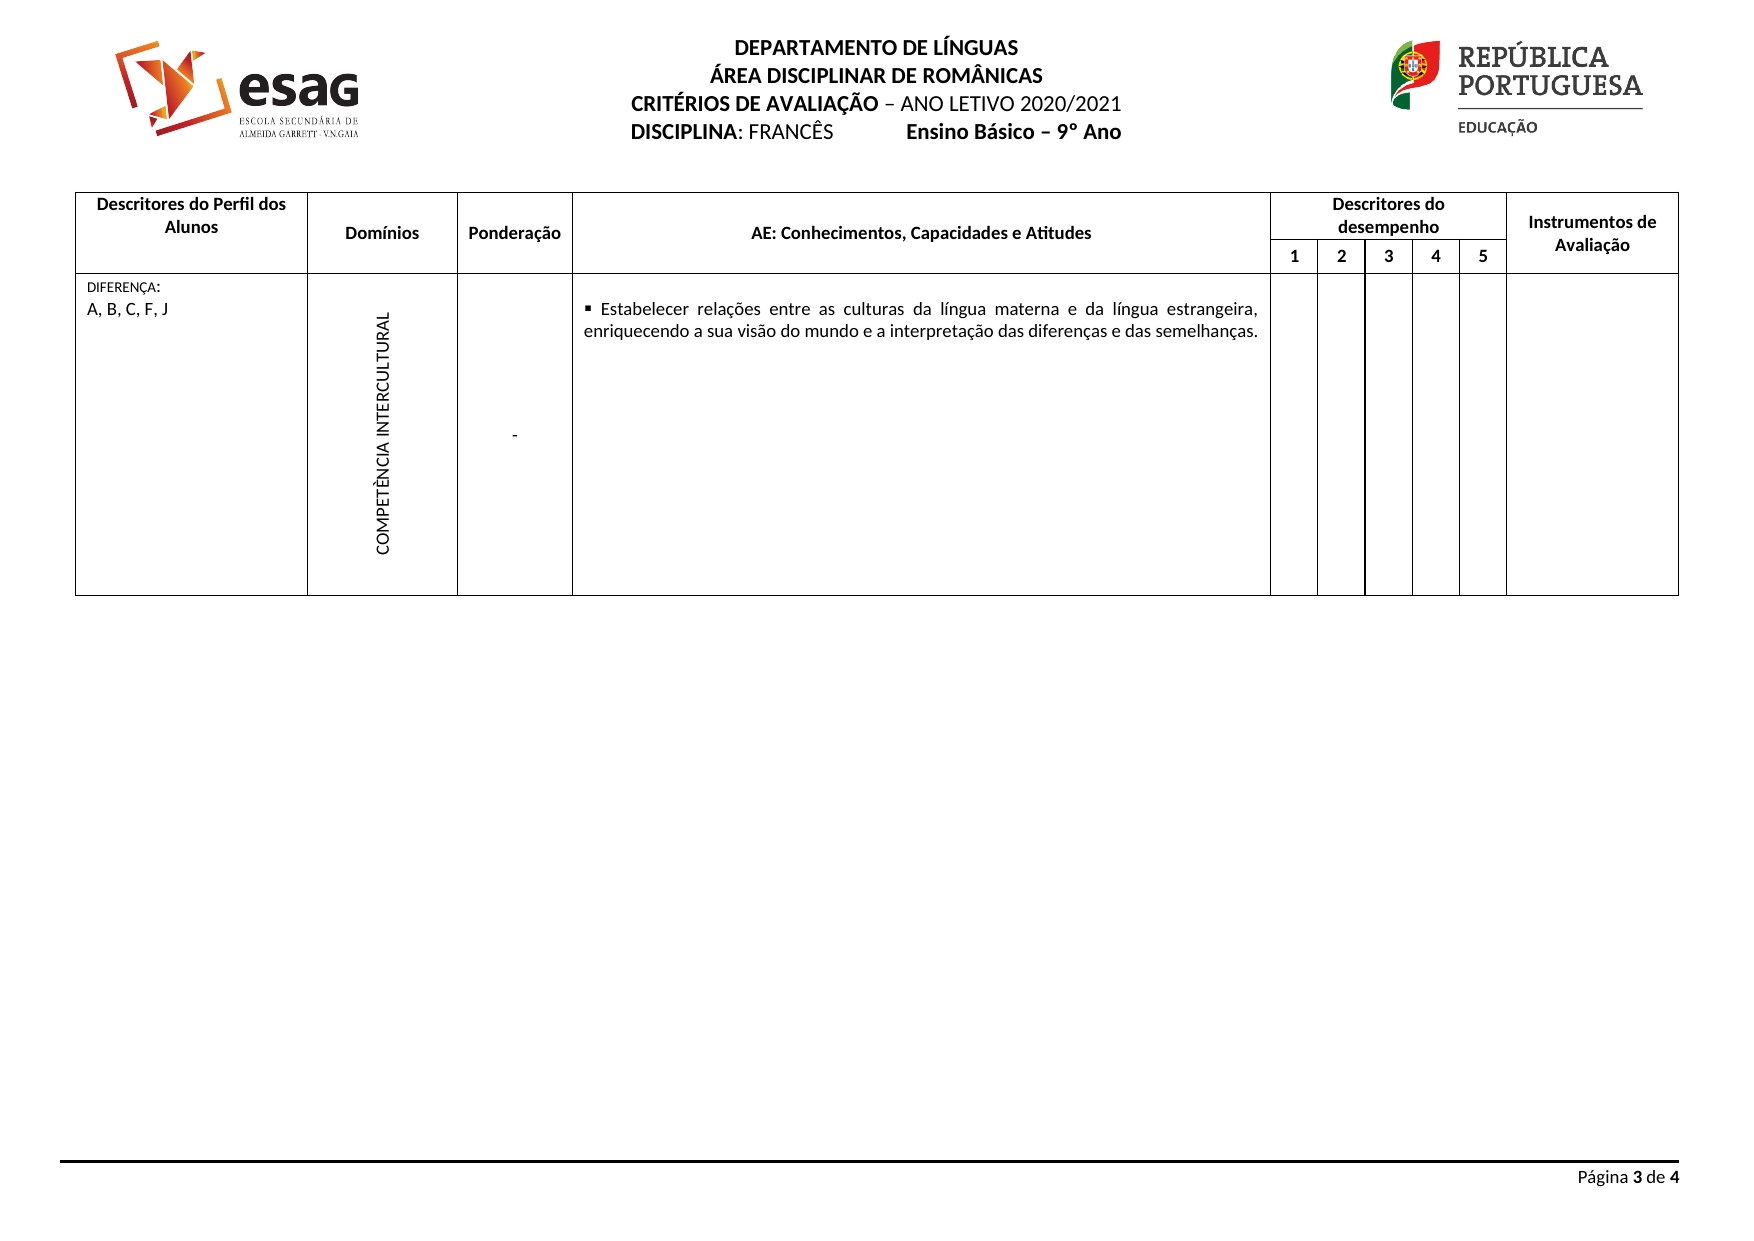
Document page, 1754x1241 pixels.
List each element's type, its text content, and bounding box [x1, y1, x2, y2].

picture [1365, 14, 1668, 164]
table_cell 4 [1413, 240, 1459, 273]
table_header Ponderação [458, 193, 572, 273]
table_cell Estabelecer relações entre as culturas da língua materna e da língua estrangeira, enriquecendo a sua visão do mundo e a interpretação das diferenças e das semelhanças. [573, 274, 1270, 595]
picture [86, 14, 388, 163]
table_header Instrumentos de Avaliação [1507, 193, 1678, 273]
table_header Descritores do desempenho [1271, 193, 1506, 238]
table_header AE: Conhecimentos, Capacidades e Atitudes [573, 193, 1270, 273]
table_cell - [458, 274, 572, 595]
table_cell 5 [1460, 240, 1506, 273]
table_cell COMPETÈNCIA INTERCULTURAL [308, 274, 457, 595]
table_cell 3 [1366, 240, 1412, 273]
table_cell 2 [1318, 240, 1364, 273]
table_header Domínios [308, 193, 457, 273]
table_cell 1 [1271, 240, 1317, 273]
table_header Descritores do Perfil dos Alunos [76, 193, 307, 273]
